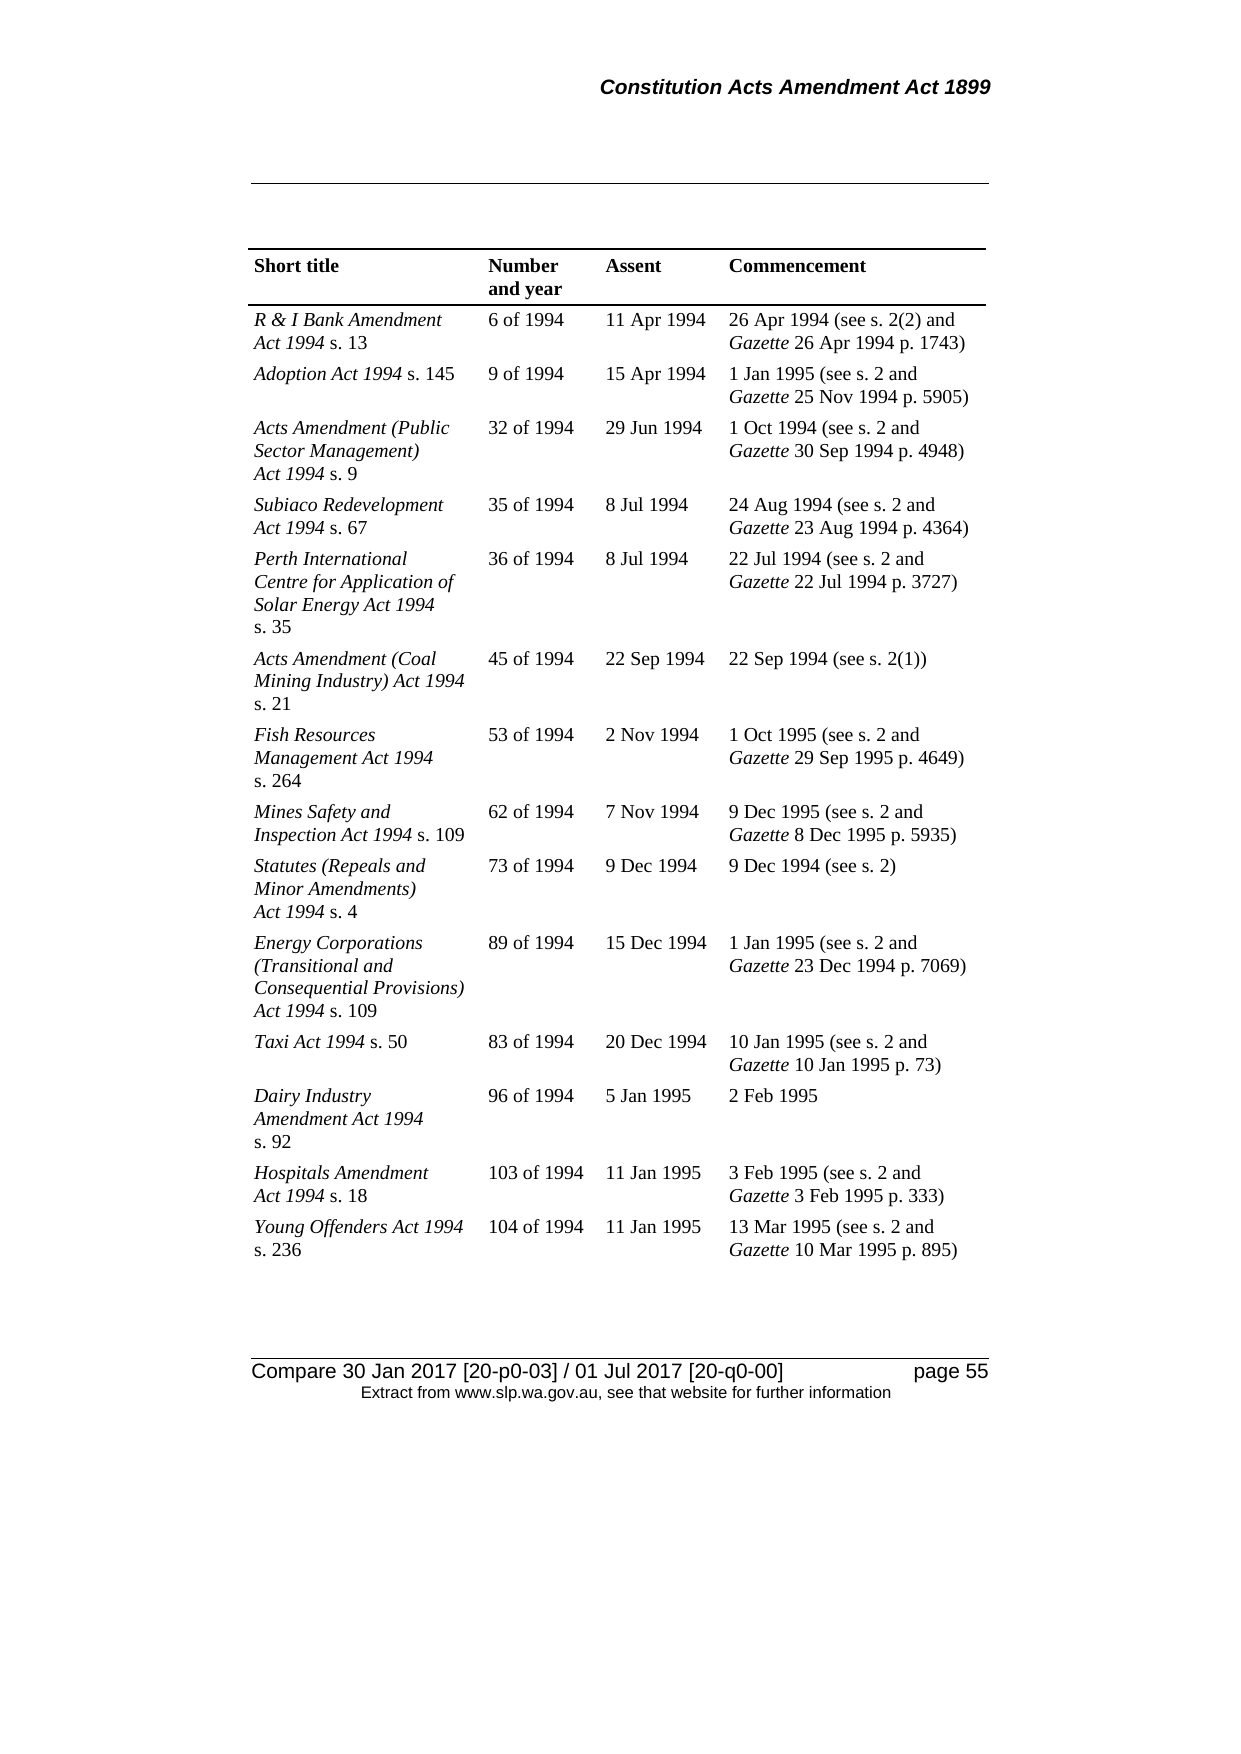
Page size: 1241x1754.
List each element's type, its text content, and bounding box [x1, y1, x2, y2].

table_header Commencement [723, 250, 986, 304]
table_cell 24 Aug 1994 (see s. 2 and Gazette 23 Aug 1994 p. 4364) [723, 489, 986, 543]
table_cell Acts Amendment (Public Sector Management) Act 1994 s. 9 [248, 412, 482, 489]
table_cell 8 Jul 1994 [600, 489, 723, 543]
table_cell 8 Jul 1994 [600, 543, 723, 642]
table_cell Young Offenders Act 1994 s. 236 [248, 1211, 482, 1265]
table_header Number and year [482, 250, 599, 304]
table_cell 29 Jun 1994 [600, 412, 723, 489]
table_cell Mines Safety and Inspection Act 1994 s. 109 [248, 796, 482, 850]
table_cell Adoption Act 1994 s. 145 [248, 358, 482, 412]
table_cell 83 of 1994 [482, 1026, 599, 1080]
table_cell 35 of 1994 [482, 489, 599, 543]
table_header Assent [600, 250, 723, 304]
table_cell 11 Apr 1994 [600, 306, 723, 358]
table_cell 36 of 1994 [482, 543, 599, 642]
table_cell Fish Resources Management Act 1994 s. 264 [248, 719, 482, 796]
table_cell 6 of 1994 [482, 306, 599, 358]
table_cell 62 of 1994 [482, 796, 599, 850]
table_cell 1 Jan 1995 (see s. 2 and Gazette 25 Nov 1994 p. 5905) [723, 358, 986, 412]
table_cell 7 Nov 1994 [600, 796, 723, 850]
table_cell 45 of 1994 [482, 642, 599, 719]
table_cell 11 Jan 1995 [600, 1157, 723, 1211]
table_cell 26 Apr 1994 (see s. 2(2) and Gazette 26 Apr 1994 p. 1743) [723, 306, 986, 358]
table_cell Statutes (Repeals and Minor Amendments) Act 1994 s. 4 [248, 850, 482, 927]
table_cell 10 Jan 1995 (see s. 2 and Gazette 10 Jan 1995 p. 73) [723, 1026, 986, 1080]
table_cell Hospitals Amendment Act 1994 s. 18 [248, 1157, 482, 1211]
table_cell 103 of 1994 [482, 1157, 599, 1211]
table_cell R & I Bank Amendment Act 1994 s. 13 [248, 306, 482, 358]
table_cell 15 Dec 1994 [600, 927, 723, 1026]
table_cell 20 Dec 1994 [600, 1026, 723, 1080]
table_header Short title [248, 250, 482, 304]
table_cell Taxi Act 1994 s. 50 [248, 1026, 482, 1080]
table_cell 2 Feb 1995 [723, 1080, 986, 1157]
table_cell 96 of 1994 [482, 1080, 599, 1157]
table_cell 22 Jul 1994 (see s. 2 and Gazette 22 Jul 1994 p. 3727) [723, 543, 986, 642]
table_cell 89 of 1994 [482, 927, 599, 1026]
table_cell 1 Oct 1995 (see s. 2 and Gazette 29 Sep 1995 p. 4649) [723, 719, 986, 796]
table_cell 104 of 1994 [482, 1211, 599, 1265]
table_cell Acts Amendment (Coal Mining Industry) Act 1994 s. 21 [248, 642, 482, 719]
table_cell 9 Dec 1994 (see s. 2) [723, 850, 986, 927]
table_cell 3 Feb 1995 (see s. 2 and Gazette 3 Feb 1995 p. 333) [723, 1157, 986, 1211]
table_cell 9 Dec 1995 (see s. 2 and Gazette 8 Dec 1995 p. 5935) [723, 796, 986, 850]
table_cell 32 of 1994 [482, 412, 599, 489]
table_cell 1 Jan 1995 (see s. 2 and Gazette 23 Dec 1994 p. 7069) [723, 927, 986, 1026]
table_cell 13 Mar 1995 (see s. 2 and Gazette 10 Mar 1995 p. 895) [723, 1211, 986, 1265]
table_cell Subiaco Redevelopment Act 1994 s. 67 [248, 489, 482, 543]
table_cell 73 of 1994 [482, 850, 599, 927]
table_cell 53 of 1994 [482, 719, 599, 796]
table_cell 1 Oct 1994 (see s. 2 and Gazette 30 Sep 1994 p. 4948) [723, 412, 986, 489]
table_cell Dairy Industry Amendment Act 1994 s. 92 [248, 1080, 482, 1157]
table_cell 11 Jan 1995 [600, 1211, 723, 1265]
table_cell 15 Apr 1994 [600, 358, 723, 412]
table_cell 9 Dec 1994 [600, 850, 723, 927]
table_cell 9 of 1994 [482, 358, 599, 412]
table_cell 5 Jan 1995 [600, 1080, 723, 1157]
table_cell 22 Sep 1994 [600, 642, 723, 719]
table_cell 2 Nov 1994 [600, 719, 723, 796]
table_cell Energy Corporations (Transitional and Consequential Provisions) Act 1994 s. 109 [248, 927, 482, 1026]
table_cell 22 Sep 1994 (see s. 2(1)) [723, 642, 986, 719]
table_cell International Centre for Application of Solar Energy Act 1994 s. 35 [248, 543, 482, 642]
